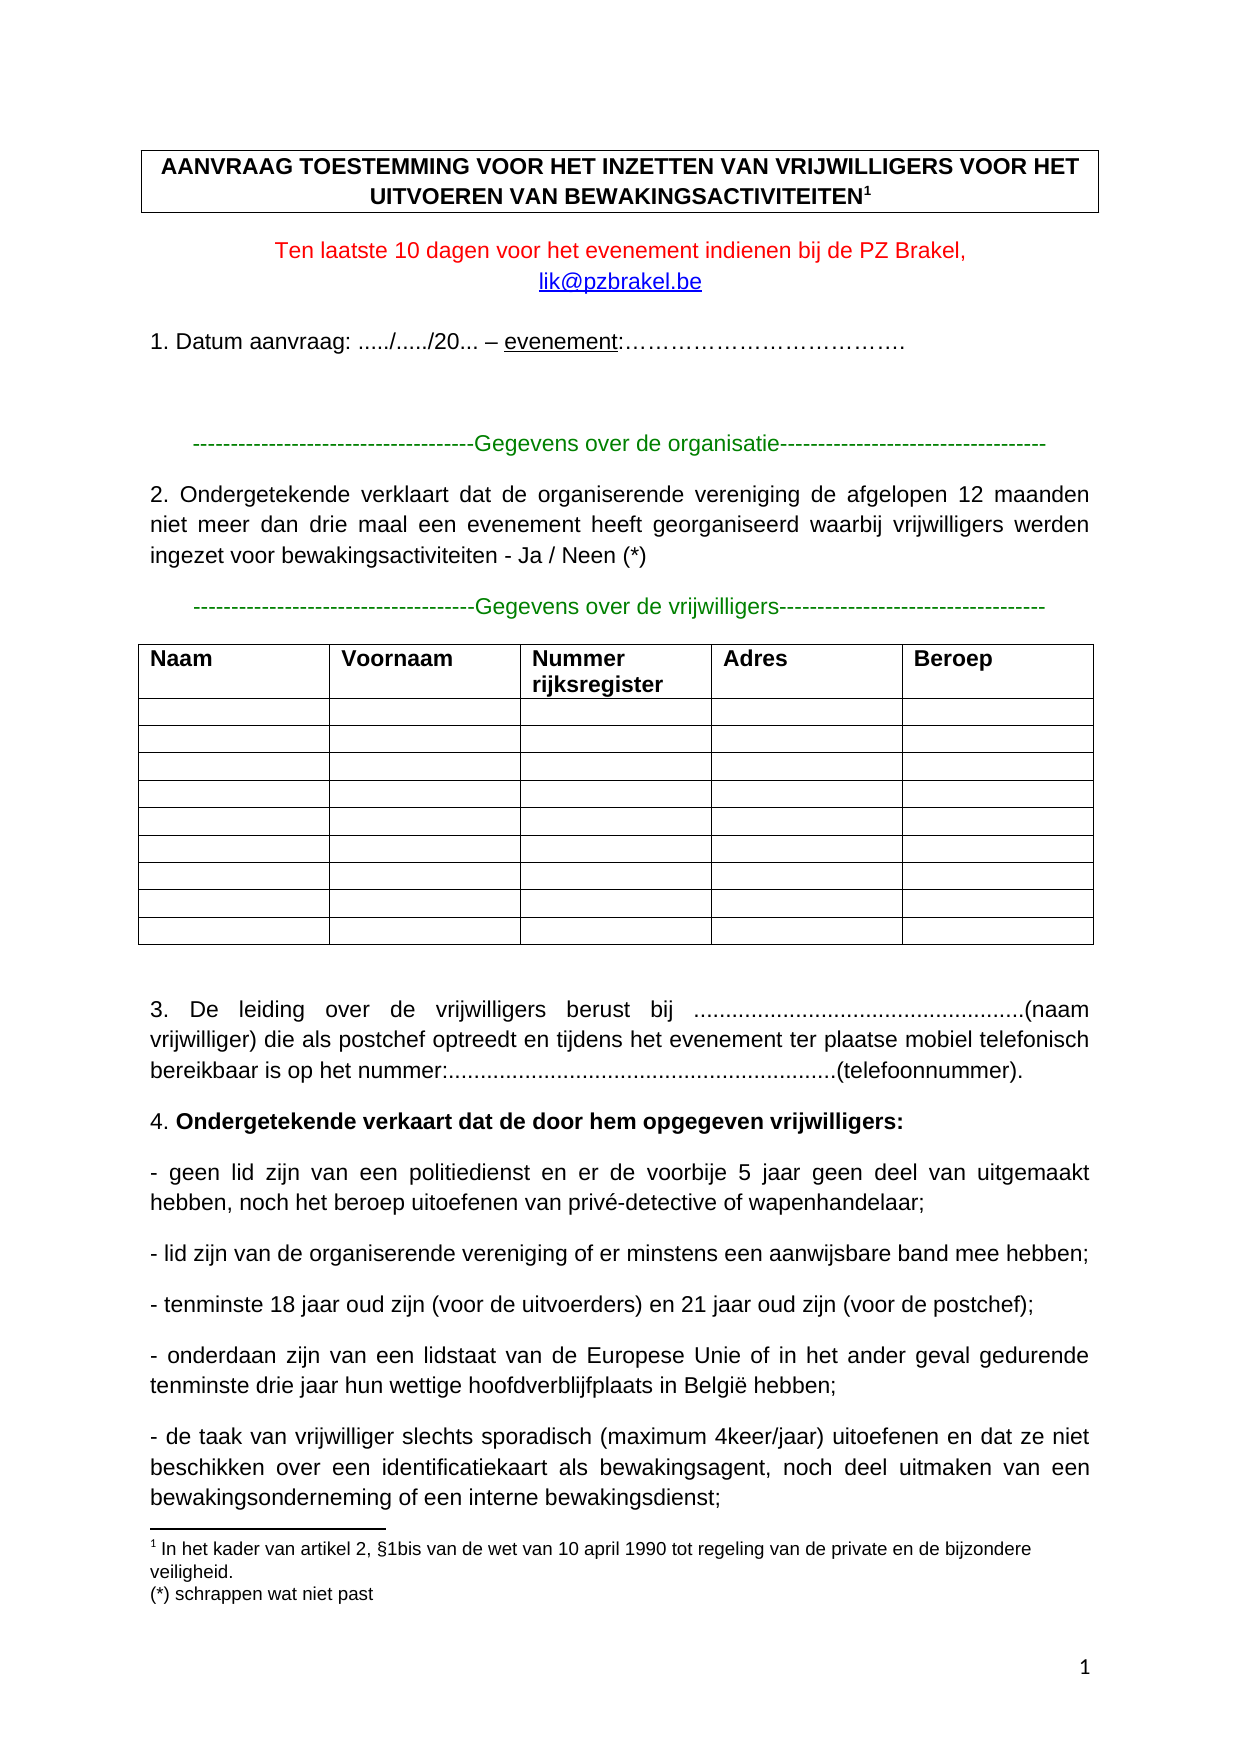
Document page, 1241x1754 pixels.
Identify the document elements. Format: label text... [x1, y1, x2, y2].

text 3. De leiding over de vrijwilligers berust bij ....................................................(naam vrijwilliger) die als postchef optreedt en tijdens het evenement ter plaatse mobiel telefonisch bereikbaar is op het nummer:.............................................................(telefoonnummer). [150, 996, 1090, 1083]
table_cell [712, 781, 902, 807]
table_cell [139, 836, 329, 862]
table_cell [712, 863, 902, 889]
table_cell [330, 781, 520, 807]
table_cell [330, 890, 520, 917]
table_cell [521, 918, 711, 944]
table_cell [903, 918, 1093, 944]
table_cell [521, 808, 711, 834]
text -------------------------------------Gegevens over de vrijwilligers----------------------------------- [150, 593, 1090, 619]
text lik@pzbrakel.be [150, 268, 1090, 294]
table_cell [903, 890, 1093, 917]
table_cell [139, 808, 329, 834]
table_cell [139, 918, 329, 944]
table_cell [521, 753, 711, 780]
table_cell [903, 726, 1093, 752]
table_cell [712, 808, 902, 834]
table_cell [330, 726, 520, 752]
text 4. Ondergetekende verkaart dat de door hem opgegeven vrijwilligers: [150, 1108, 1090, 1134]
text AANVRAAG TOESTEMMING VOOR HET INZETTEN VAN VRIJWILLIGERS VOOR HET UITVOEREN VAN BEWAKINGSACTIVITEITEN [142, 151, 1098, 212]
table_cell [139, 753, 329, 780]
table_cell [521, 863, 711, 889]
table_cell [712, 726, 902, 752]
text - tenminste 18 jaar oud zijn (voor de uitvoerders) en 21 jaar oud zijn (voor de postchef); [150, 1291, 1090, 1317]
table_cell [139, 890, 329, 917]
table_header Nummer rijksregister [521, 645, 711, 697]
text - geen lid zijn van een politiedienst en er de voorbije 5 jaar geen deel van uitgemaakt hebben, noch het beroep uitoefenen van privé-detective of wapenhandelaar; [150, 1159, 1090, 1215]
table_cell [330, 918, 520, 944]
table_cell [139, 726, 329, 752]
text -------------------------------------Gegevens over de organisatie----------------------------------- [150, 430, 1090, 457]
text - de taak van vrijwilliger slechts sporadisch (maximum 4keer/jaar) uitoefenen en dat ze niet beschikken over een identificatiekaart als bewakingsagent, noch deel uitmaken van een bewakingsonderneming of een interne bewakingsdienst; [150, 1423, 1090, 1510]
table_cell [330, 699, 520, 725]
table_cell [139, 863, 329, 889]
table_cell [712, 753, 902, 780]
table_header Beroep [903, 645, 1093, 697]
table_cell [139, 781, 329, 807]
table_cell [903, 699, 1093, 725]
table_cell [521, 836, 711, 862]
table_cell [330, 836, 520, 862]
table_cell [903, 753, 1093, 780]
table_cell [521, 726, 711, 752]
table_cell [330, 753, 520, 780]
table_cell [712, 836, 902, 862]
text - onderdaan zijn van een lidstaat van de Europese Unie of in het ander geval gedurende tenminste drie jaar hun wettige hoofdverblijfplaats in België hebben; [150, 1342, 1090, 1398]
table_cell [521, 781, 711, 807]
table_header Adres [712, 645, 902, 697]
table_cell [712, 890, 902, 917]
table_cell [139, 699, 329, 725]
text 1. Datum aanvraag: ...../...../20... – evenement:………………………………. [150, 328, 1090, 354]
table_cell [903, 781, 1093, 807]
table_cell [521, 699, 711, 725]
table_cell [903, 808, 1093, 834]
table_cell [712, 699, 902, 725]
table_header Voornaam [330, 645, 520, 697]
table_cell [521, 890, 711, 917]
text - lid zijn van de organiserende vereniging of er minstens een aanwijsbare band mee hebben; [150, 1240, 1090, 1266]
table_cell [903, 863, 1093, 889]
text 2. Ondergetekende verklaart dat de organiserende vereniging de afgelopen 12 maanden niet meer dan drie maal een evenement heeft georganiseerd waarbij vrijwilligers werden ingezet voor bewakingsactiviteiten - Ja / Neen (*) [150, 481, 1090, 568]
table_cell [330, 863, 520, 889]
table_cell [330, 808, 520, 834]
table_header Naam [139, 645, 329, 697]
table_cell [712, 918, 902, 944]
table_cell [903, 836, 1093, 862]
text Ten laatste 10 dagen voor het evenement indienen bij de PZ Brakel, [150, 237, 1090, 264]
